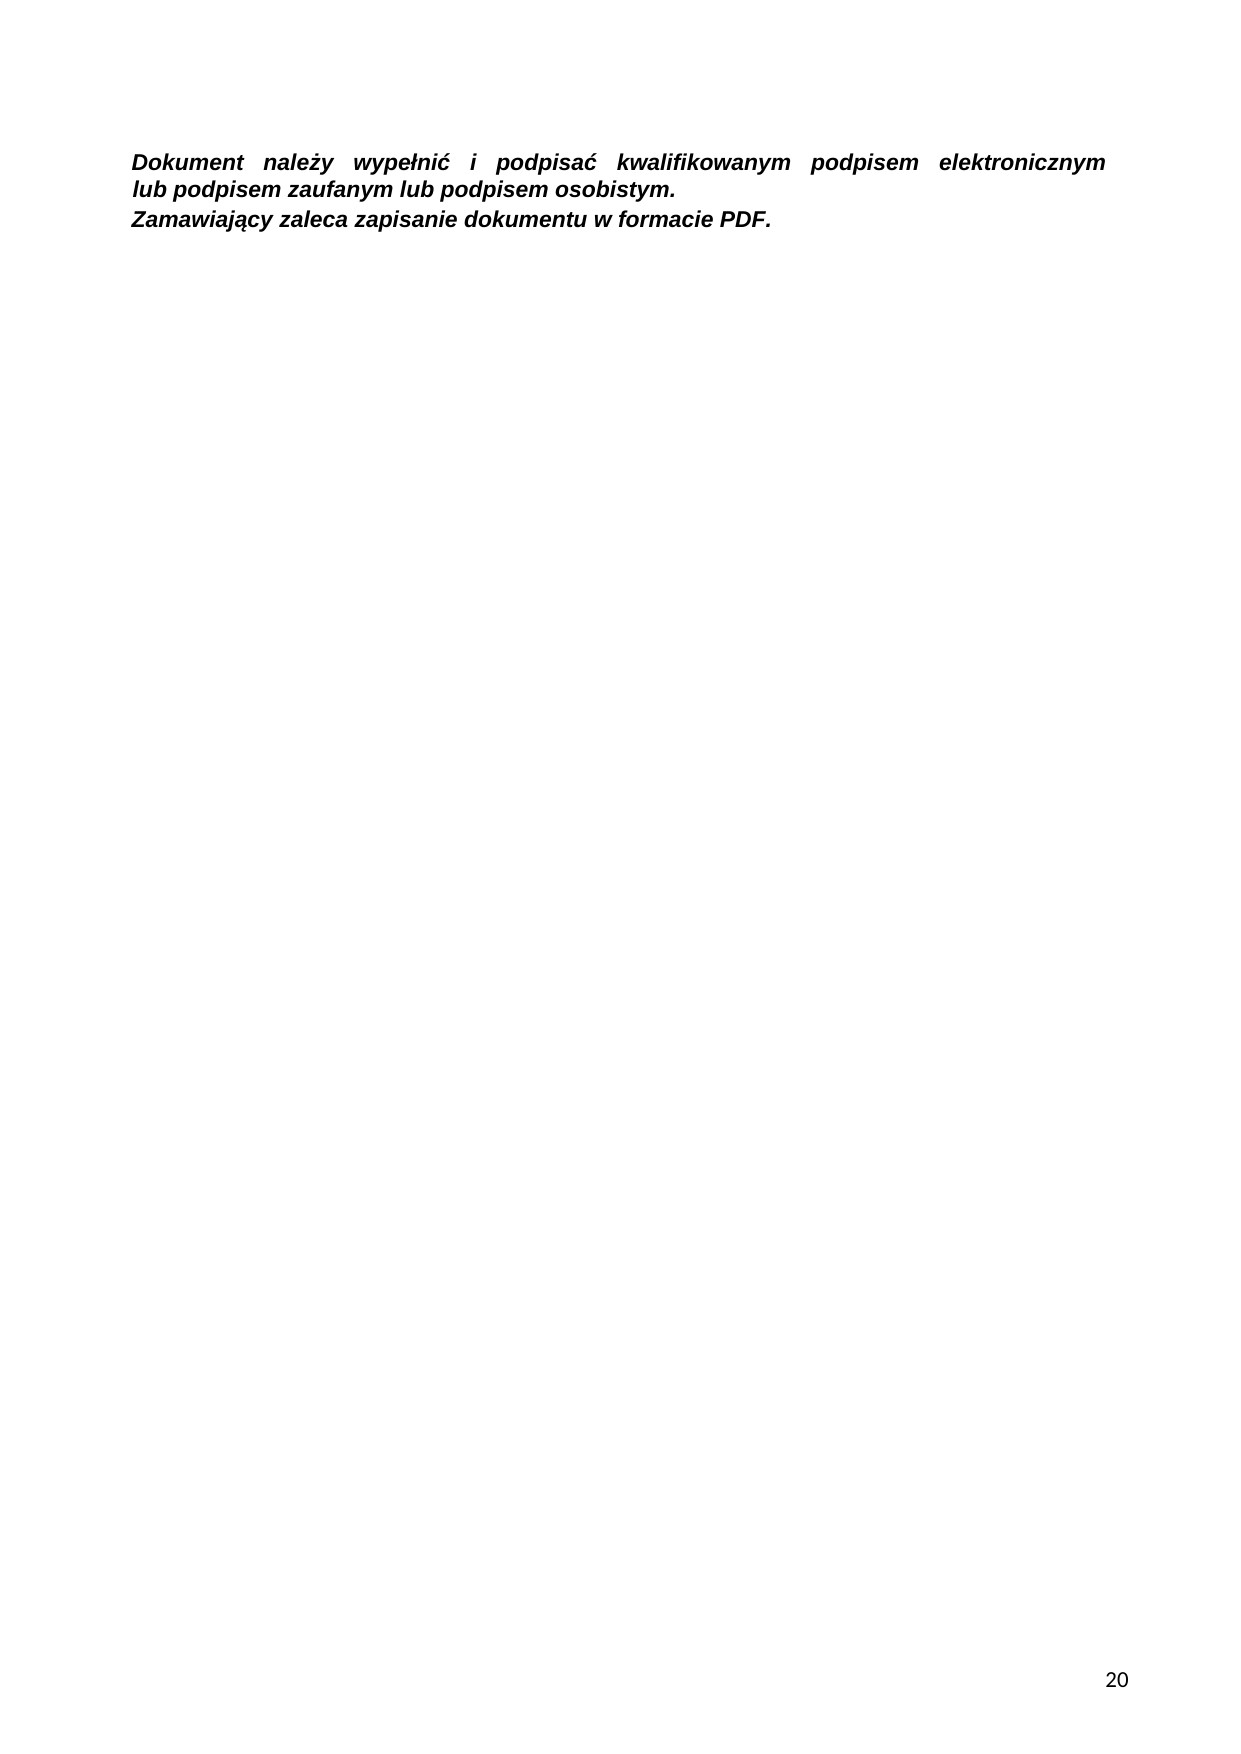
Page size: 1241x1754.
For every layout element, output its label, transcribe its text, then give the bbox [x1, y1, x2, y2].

text Zamawiający zaleca zapisanie dokumentu w formacie PDF. [131, 206, 1128, 232]
text Dokument należy wypełnić i podpisać kwalifikowanym podpisem elektronicznym lub podpisem zaufanym lub podpisem osobistym. [131, 149, 1128, 203]
